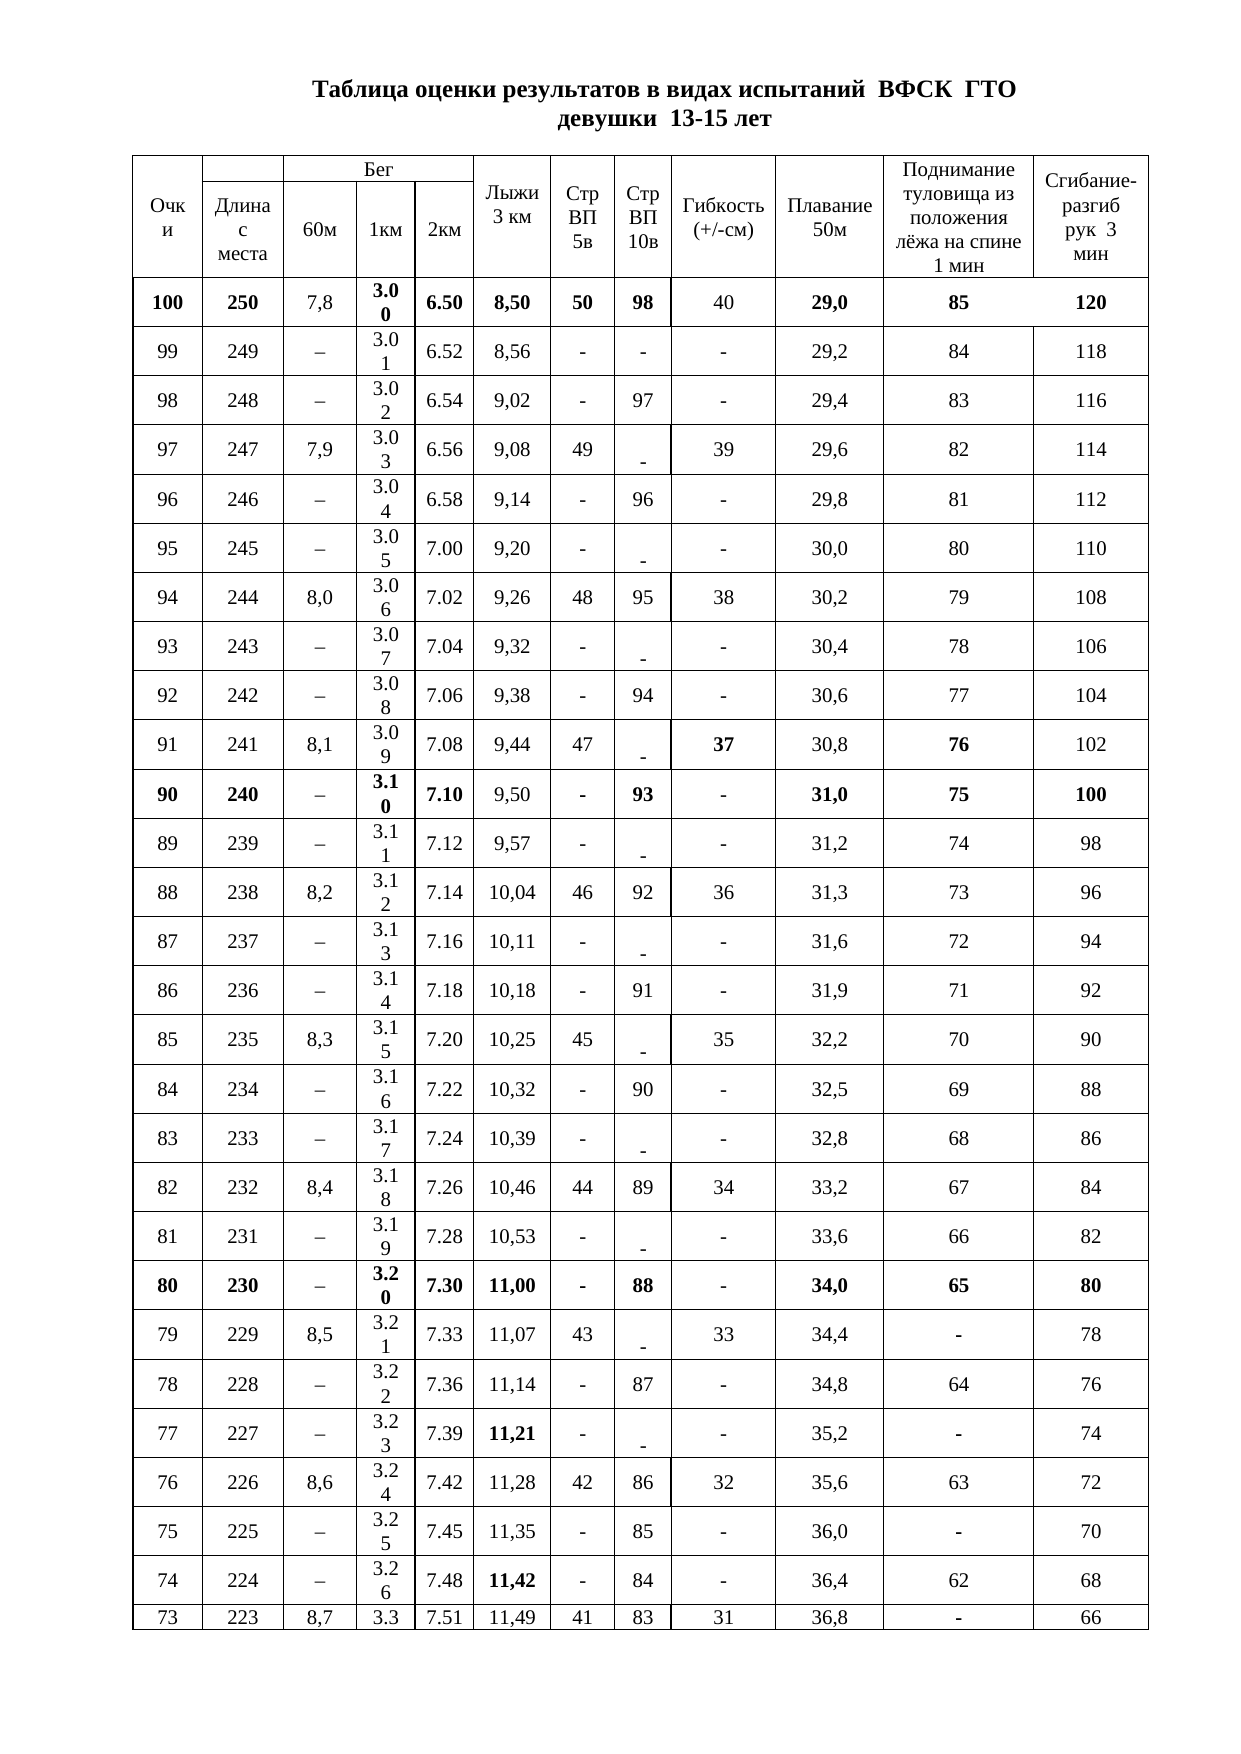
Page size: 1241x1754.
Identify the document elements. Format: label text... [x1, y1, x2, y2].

table_cell 78 [134, 1360, 202, 1408]
table_cell 90 [615, 1065, 671, 1113]
table_cell 8,5 [284, 1310, 356, 1358]
table_cell 93 [615, 770, 671, 818]
table_cell 96 [615, 475, 671, 523]
table_cell 97 [134, 425, 202, 473]
table_cell - [672, 1507, 775, 1555]
table_cell 3.11 [357, 819, 414, 867]
table_cell 10,04 [474, 868, 550, 916]
table_cell 39 [672, 425, 775, 473]
table_cell 83 [615, 1605, 670, 1629]
table_header Поднимание туловища из положения лёжа на спине 1 мин [884, 156, 1033, 277]
table_cell – [284, 1507, 356, 1555]
table_cell 94 [615, 671, 671, 719]
table_cell 7.20 [416, 1015, 473, 1063]
table_cell 10,39 [474, 1114, 550, 1162]
table_cell 84 [1034, 1163, 1148, 1211]
table_cell - [672, 770, 775, 818]
table_cell 36,4 [776, 1556, 883, 1604]
table_cell 3.18 [357, 1163, 414, 1211]
table_cell 7.16 [416, 917, 473, 965]
table_cell 84 [884, 327, 1033, 375]
table_cell – [284, 1360, 356, 1408]
table_cell 248 [203, 376, 283, 424]
table_cell 229 [203, 1310, 283, 1358]
table_cell 11,21 [474, 1409, 550, 1457]
table_cell 32 [672, 1458, 775, 1506]
table_cell 98 [134, 376, 202, 424]
table_cell 9,44 [474, 720, 550, 768]
table_cell 9,38 [474, 671, 550, 719]
table_cell - [884, 1605, 1033, 1629]
table_cell 245 [203, 524, 283, 572]
table_cell 44 [551, 1163, 614, 1211]
table_cell 235 [203, 1015, 283, 1063]
table_cell 43 [551, 1310, 614, 1358]
table_cell 7.42 [416, 1458, 473, 1506]
table_cell 102 [1034, 720, 1148, 768]
table_cell 244 [203, 573, 283, 621]
table_cell 224 [203, 1556, 283, 1604]
table_cell 68 [884, 1114, 1033, 1162]
table_cell 7.22 [416, 1065, 473, 1113]
table_cell 2км [416, 182, 473, 277]
table_cell 71 [884, 966, 1033, 1014]
table_cell 7.14 [416, 868, 473, 916]
table_cell 9,57 [474, 819, 550, 867]
table_cell 100 [1034, 770, 1148, 818]
table_cell 11,35 [474, 1507, 550, 1555]
table_cell 34,4 [776, 1310, 883, 1358]
table_cell - [551, 376, 614, 424]
table_cell - [672, 1212, 775, 1260]
table_cell 11,28 [474, 1458, 550, 1506]
table_cell 34 [672, 1163, 775, 1211]
table_cell 32,8 [776, 1114, 883, 1162]
table_cell - [615, 1015, 670, 1063]
table_cell – [284, 475, 356, 523]
table_cell 30,4 [776, 622, 883, 670]
table_cell - [551, 622, 614, 670]
table_cell 31,3 [776, 868, 883, 916]
table_cell 3.20 [357, 1261, 414, 1309]
table_cell 9,20 [474, 524, 550, 572]
table_cell 7.26 [416, 1163, 473, 1211]
table_cell 67 [884, 1163, 1033, 1211]
table_cell 73 [134, 1605, 202, 1629]
table_cell 3.13 [357, 917, 414, 965]
table_cell 250 [203, 278, 283, 326]
table_cell 84 [615, 1556, 671, 1604]
table_cell - [615, 622, 671, 670]
table_header Лыжи [474, 156, 550, 277]
table_cell 3.19 [357, 1212, 414, 1260]
table_cell 73 [884, 868, 1033, 916]
table_cell 231 [203, 1212, 283, 1260]
table_cell 81 [134, 1212, 202, 1260]
table_cell 77 [884, 671, 1033, 719]
table_cell 223 [203, 1605, 283, 1629]
table_cell 66 [1034, 1605, 1148, 1629]
text Таблица оценки результатов в видах испытаний ВФСК ГТО [177, 74, 1152, 103]
table_cell – [284, 622, 356, 670]
table_cell - [615, 720, 670, 768]
table_cell 75 [884, 770, 1033, 818]
table_cell 93 [134, 622, 202, 670]
table_header Стр ВП 10в [615, 156, 671, 277]
table_cell 85 [884, 278, 1033, 326]
table_cell – [284, 1065, 356, 1113]
table_cell 11,49 [474, 1605, 550, 1629]
table_cell 97 [615, 376, 671, 424]
table_cell 80 [884, 524, 1033, 572]
table_cell - [615, 917, 671, 965]
table_cell - [672, 819, 775, 867]
table_cell 120 [1034, 278, 1148, 326]
table_cell 95 [134, 524, 202, 572]
table_cell - [672, 1409, 775, 1457]
table_cell 100 [134, 278, 202, 326]
table_cell – [284, 1212, 356, 1260]
table_cell 11,14 [474, 1360, 550, 1408]
table_cell 8,3 [284, 1015, 356, 1063]
table_cell 238 [203, 868, 283, 916]
table_cell 246 [203, 475, 283, 523]
table_cell 3.06 [357, 573, 414, 621]
table_cell - [672, 966, 775, 1014]
table_cell 48 [551, 573, 614, 621]
table_cell 69 [884, 1065, 1033, 1113]
table_cell 7.12 [416, 819, 473, 867]
table_cell 242 [203, 671, 283, 719]
table_cell 7.33 [416, 1310, 473, 1358]
table_cell 96 [1034, 868, 1148, 916]
table_cell 11,42 [474, 1556, 550, 1604]
table_cell - [551, 1360, 614, 1408]
table_cell 227 [203, 1409, 283, 1457]
table_cell 78 [884, 622, 1033, 670]
table_cell 89 [134, 819, 202, 867]
table_cell 98 [615, 278, 670, 326]
table_cell - [551, 671, 614, 719]
table_cell 29,2 [776, 327, 883, 375]
table_header Гибкость (+/-см) [672, 156, 775, 277]
table_cell 36,0 [776, 1507, 883, 1555]
table_cell – [284, 1409, 356, 1457]
table_cell 114 [1034, 425, 1148, 473]
table_cell 3.23 [357, 1409, 414, 1457]
table_cell - [551, 524, 614, 572]
table_cell 83 [884, 376, 1033, 424]
table_cell 29,4 [776, 376, 883, 424]
table_cell - [672, 1360, 775, 1408]
table_cell 88 [615, 1261, 671, 1309]
table_cell 76 [884, 720, 1033, 768]
table_cell 96 [134, 475, 202, 523]
table_cell 65 [884, 1261, 1033, 1309]
table_cell 249 [203, 327, 283, 375]
table_cell 90 [1034, 1015, 1148, 1063]
table_cell 64 [884, 1360, 1033, 1408]
table_cell 77 [134, 1409, 202, 1457]
table_cell – [284, 1114, 356, 1162]
table_cell 7.24 [416, 1114, 473, 1162]
table_cell 90 [134, 770, 202, 818]
table_cell 234 [203, 1065, 283, 1113]
table_cell 243 [203, 622, 283, 670]
table_cell 30,2 [776, 573, 883, 621]
table_cell - [672, 327, 775, 375]
table_cell - [615, 425, 670, 473]
table_cell 79 [884, 573, 1033, 621]
table_cell – [284, 327, 356, 375]
table_cell – [284, 966, 356, 1014]
table_cell 82 [1034, 1212, 1148, 1260]
table_cell - [672, 1065, 775, 1113]
table_cell 10,32 [474, 1065, 550, 1113]
table_cell - [551, 917, 614, 965]
table_cell - [615, 327, 671, 375]
table_cell 82 [884, 425, 1033, 473]
table_cell 247 [203, 425, 283, 473]
table_cell 74 [884, 819, 1033, 867]
table_cell 31 [672, 1605, 775, 1629]
table_cell 86 [134, 966, 202, 1014]
table_cell 66 [884, 1212, 1033, 1260]
table_cell 7.10 [416, 770, 473, 818]
table_cell 87 [615, 1360, 671, 1408]
table_cell 236 [203, 966, 283, 1014]
table_cell 230 [203, 1261, 283, 1309]
table_cell 8,4 [284, 1163, 356, 1211]
table_cell 3.10 [357, 770, 414, 818]
table_cell - [672, 1114, 775, 1162]
table_cell 79 [134, 1310, 202, 1358]
table_header Бег [284, 156, 473, 181]
table_cell 9,50 [474, 770, 550, 818]
table_cell 10,18 [474, 966, 550, 1014]
table_cell 74 [1034, 1409, 1148, 1457]
table_cell 85 [134, 1015, 202, 1063]
table_cell - [884, 1310, 1033, 1358]
table_cell 112 [1034, 475, 1148, 523]
table_cell 35 [672, 1015, 775, 1063]
table_cell 8,0 [284, 573, 356, 621]
table_cell 30,6 [776, 671, 883, 719]
table_cell - [672, 917, 775, 965]
table_cell 233 [203, 1114, 283, 1162]
table_cell 33 [672, 1310, 775, 1358]
table_cell 7,8 [284, 278, 356, 326]
table_cell - [672, 1556, 775, 1604]
table_cell 31,9 [776, 966, 883, 1014]
table_cell 10,46 [474, 1163, 550, 1211]
table_cell 88 [134, 868, 202, 916]
table_cell 33,6 [776, 1212, 883, 1260]
table_cell 104 [1034, 671, 1148, 719]
table_cell 7.08 [416, 720, 473, 768]
table_cell 3.12 [357, 868, 414, 916]
table_cell 63 [884, 1458, 1033, 1506]
table_cell – [284, 376, 356, 424]
table_cell - [551, 1065, 614, 1113]
table_cell 98 [1034, 819, 1148, 867]
table_cell 3.15 [357, 1015, 414, 1063]
table_cell 78 [1034, 1310, 1148, 1358]
table_cell 75 [134, 1507, 202, 1555]
table_cell 38 [672, 573, 775, 621]
table_cell 32,2 [776, 1015, 883, 1063]
table_cell 239 [203, 819, 283, 867]
table_cell - [551, 819, 614, 867]
table_cell - [615, 1114, 671, 1162]
table_header Очки [133, 156, 202, 277]
table_cell 7.06 [416, 671, 473, 719]
table_cell 29,0 [776, 278, 883, 326]
table_cell - [672, 475, 775, 523]
table_cell 31,6 [776, 917, 883, 965]
table_cell 86 [615, 1458, 670, 1506]
table_cell 72 [884, 917, 1033, 965]
table_cell 7,9 [284, 425, 356, 473]
table_cell 35,6 [776, 1458, 883, 1506]
table_cell 87 [134, 917, 202, 965]
table_cell 9,08 [474, 425, 550, 473]
table_cell - [551, 1261, 614, 1309]
table_cell - [551, 1409, 614, 1457]
table_cell – [284, 1556, 356, 1604]
table_cell 8,56 [474, 327, 550, 375]
table_cell 3.01 [357, 327, 414, 375]
table_cell 7.48 [416, 1556, 473, 1604]
table_cell 47 [551, 720, 614, 768]
table_cell 99 [134, 327, 202, 375]
table_cell – [284, 671, 356, 719]
table_cell 8,2 [284, 868, 356, 916]
table_cell 3.26 [357, 1556, 414, 1604]
table_cell – [284, 524, 356, 572]
table_cell 76 [1034, 1360, 1148, 1408]
table_cell - [551, 770, 614, 818]
table_cell 7.36 [416, 1360, 473, 1408]
table_cell 3.00 [357, 278, 414, 326]
table_cell 36,8 [776, 1605, 883, 1629]
table_cell 80 [1034, 1261, 1148, 1309]
table_cell 35,2 [776, 1409, 883, 1457]
table_cell 40 [672, 278, 775, 326]
table_cell 91 [615, 966, 671, 1014]
table_cell 86 [1034, 1114, 1148, 1162]
table_cell 6.56 [416, 425, 473, 473]
table_cell 6.52 [416, 327, 473, 375]
table_cell 108 [1034, 573, 1148, 621]
table_cell 32,5 [776, 1065, 883, 1113]
table_cell 110 [1034, 524, 1148, 572]
table_cell 3.25 [357, 1507, 414, 1555]
table_cell 31,2 [776, 819, 883, 867]
table_cell 8,1 [284, 720, 356, 768]
table_cell 74 [134, 1556, 202, 1604]
table_cell - [551, 1114, 614, 1162]
table_cell - [551, 966, 614, 1014]
table_cell 3.37 [357, 1605, 414, 1629]
table_cell 68 [1034, 1556, 1148, 1604]
table_cell 8,6 [284, 1458, 356, 1506]
table_cell 88 [1034, 1065, 1148, 1113]
table_cell Длина с места [203, 182, 283, 277]
table_cell 6.58 [416, 475, 473, 523]
table_cell 3.14 [357, 966, 414, 1014]
table_cell 9,14 [474, 475, 550, 523]
table_cell 34,0 [776, 1261, 883, 1309]
table_header Стр ВП 5в [551, 156, 614, 277]
table_cell - [551, 475, 614, 523]
table_cell 81 [884, 475, 1033, 523]
table_cell 85 [615, 1507, 671, 1555]
table_cell 232 [203, 1163, 283, 1211]
table_cell 92 [134, 671, 202, 719]
table_cell 72 [1034, 1458, 1148, 1506]
table_cell - [672, 1261, 775, 1309]
table_cell 70 [1034, 1507, 1148, 1555]
table_cell 7.51 [416, 1605, 473, 1629]
table_cell 7.45 [416, 1507, 473, 1555]
table_header Плавание 50м [776, 156, 883, 277]
table_cell – [284, 770, 356, 818]
table_cell 7.18 [416, 966, 473, 1014]
table_cell 50 [551, 278, 614, 326]
table_cell - [551, 1212, 614, 1260]
table_cell 3.04 [357, 475, 414, 523]
table_cell 1км [357, 182, 414, 277]
table_cell 92 [1034, 966, 1148, 1014]
table_cell - [672, 671, 775, 719]
table_cell 237 [203, 917, 283, 965]
table_header Сгибание-разгиб рук 3 мин [1034, 156, 1148, 277]
table_cell 94 [1034, 917, 1148, 965]
table_cell 30,0 [776, 524, 883, 572]
table_cell 70 [884, 1015, 1033, 1063]
table_cell 3.07 [357, 622, 414, 670]
table_cell 7.02 [416, 573, 473, 621]
table_cell 9,26 [474, 573, 550, 621]
table_cell 94 [134, 573, 202, 621]
table_cell - [551, 1507, 614, 1555]
table_cell 49 [551, 425, 614, 473]
table_cell 31,0 [776, 770, 883, 818]
table_cell 60м [284, 182, 356, 277]
table_cell 30,8 [776, 720, 883, 768]
table_cell - [615, 1212, 671, 1260]
table_cell 62 [884, 1556, 1033, 1604]
table_header [203, 156, 283, 181]
table_cell 36 [672, 868, 775, 916]
table_cell 80 [134, 1261, 202, 1309]
table_cell 3.03 [357, 425, 414, 473]
table_cell 9,32 [474, 622, 550, 670]
table_cell - [884, 1507, 1033, 1555]
table_cell - [615, 524, 671, 572]
table_cell 11,07 [474, 1310, 550, 1358]
table_cell 89 [615, 1163, 670, 1211]
table_cell 7.30 [416, 1261, 473, 1309]
table_cell 9,02 [474, 376, 550, 424]
table_cell 29,8 [776, 475, 883, 523]
table_cell 34,8 [776, 1360, 883, 1408]
table_cell 84 [134, 1065, 202, 1113]
table_cell 3.02 [357, 376, 414, 424]
table_cell 7.04 [416, 622, 473, 670]
table_cell 3.17 [357, 1114, 414, 1162]
table_cell 3.08 [357, 671, 414, 719]
table_cell – [284, 1261, 356, 1309]
table_cell 8,50 [474, 278, 550, 326]
table_cell 83 [134, 1114, 202, 1162]
table_cell 116 [1034, 376, 1148, 424]
table_cell 45 [551, 1015, 614, 1063]
table_cell 37 [672, 720, 775, 768]
table_cell 7.00 [416, 524, 473, 572]
table_cell – [284, 819, 356, 867]
table_cell 3.05 [357, 524, 414, 572]
table_cell 6.50 [416, 278, 473, 326]
table_cell 7.28 [416, 1212, 473, 1260]
table_cell - [615, 1310, 671, 1358]
table_cell 46 [551, 868, 614, 916]
table_cell 42 [551, 1458, 614, 1506]
table_cell 228 [203, 1360, 283, 1408]
text девушки 13-15 лет [177, 103, 1152, 131]
table_cell - [672, 622, 775, 670]
table_cell 76 [134, 1458, 202, 1506]
table_cell 33,2 [776, 1163, 883, 1211]
table_cell 10,11 [474, 917, 550, 965]
table_cell 3.24 [357, 1458, 414, 1506]
table_cell 118 [1034, 327, 1148, 375]
table_cell 3.21 [357, 1310, 414, 1358]
table_cell 10,25 [474, 1015, 550, 1063]
table_cell 6.54 [416, 376, 473, 424]
table_cell 95 [615, 573, 670, 621]
table_cell 226 [203, 1458, 283, 1506]
table_cell - [615, 1409, 671, 1457]
table_cell 225 [203, 1507, 283, 1555]
table_cell 82 [134, 1163, 202, 1211]
table_cell – [284, 917, 356, 965]
table_cell 29,6 [776, 425, 883, 473]
table_cell 11,00 [474, 1261, 550, 1309]
table_cell 92 [615, 868, 670, 916]
table_cell - [672, 524, 775, 572]
table_cell - [551, 1556, 614, 1604]
table_cell 8,7 [284, 1605, 356, 1629]
table_cell 240 [203, 770, 283, 818]
table_cell 106 [1034, 622, 1148, 670]
table_cell 3.09 [357, 720, 414, 768]
table_cell 41 [551, 1605, 614, 1629]
table_cell 7.39 [416, 1409, 473, 1457]
table_cell 10,53 [474, 1212, 550, 1260]
table_cell - [551, 327, 614, 375]
table_cell 3.22 [357, 1360, 414, 1408]
table_cell 241 [203, 720, 283, 768]
table_cell - [615, 819, 671, 867]
table_cell 3.16 [357, 1065, 414, 1113]
table_cell 91 [134, 720, 202, 768]
table_cell - [672, 376, 775, 424]
table_cell - [884, 1409, 1033, 1457]
